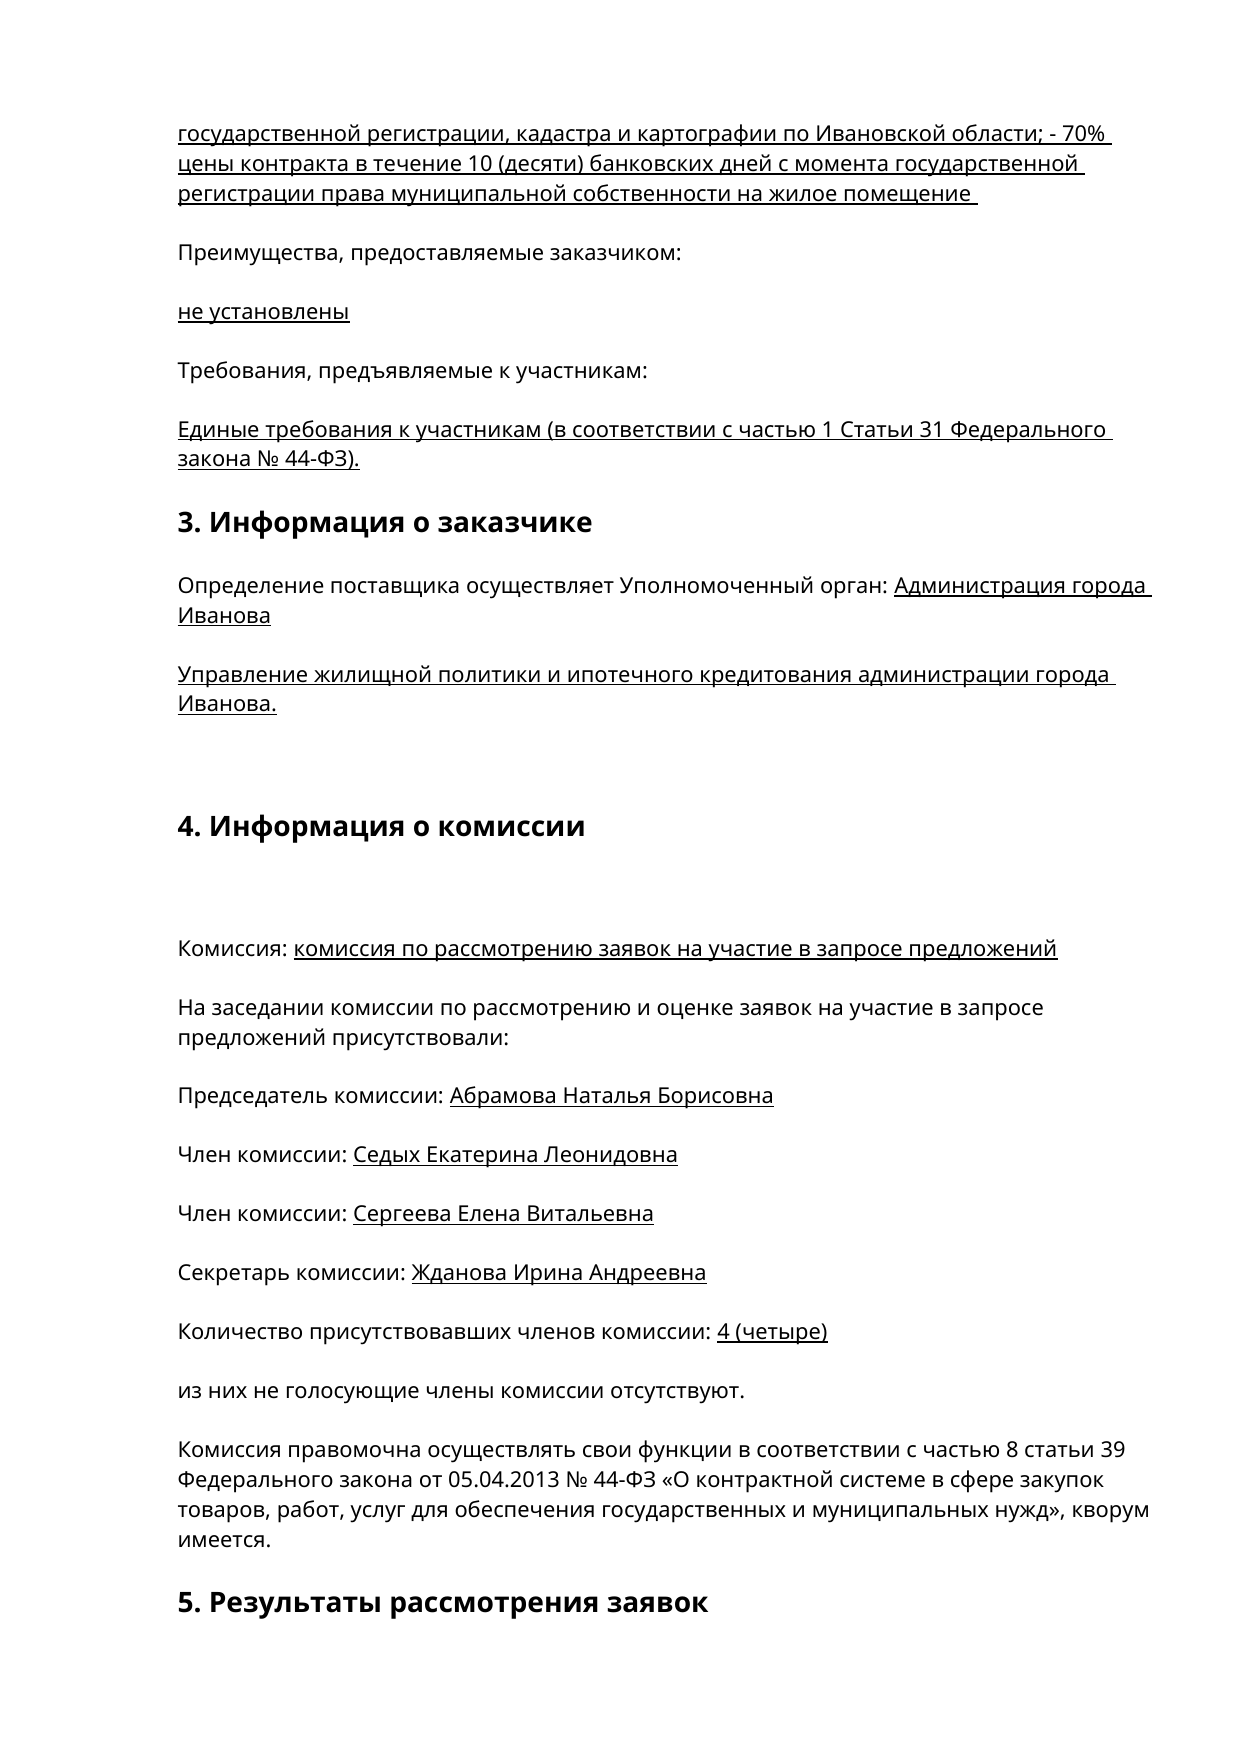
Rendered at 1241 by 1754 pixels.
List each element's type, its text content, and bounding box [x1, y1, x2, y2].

text Требования, предъявляемые к участникам: [177, 354, 1152, 384]
text Секретарь комиссии: Жданова Ирина Андреевна [177, 1257, 1152, 1287]
text Единые требования к участникам (в соответствии с частью 1 Статьи 31 Федерального закона № 44-ФЗ). [177, 413, 1152, 473]
text Определение поставщика осуществляет Уполномоченный орган: Администрация города Иванова [177, 570, 1152, 629]
text Член комиссии: Сергеева Елена Витальевна [177, 1198, 1152, 1228]
text На заседании комиссии по рассмотрению и оценке заявок на участие в запросе предложений присутствовали: [177, 992, 1152, 1051]
text 5. Результаты рассмотрения заявок [177, 1582, 1152, 1621]
text Председатель комиссии: Абрамова Наталья Борисовна [177, 1080, 1152, 1110]
text 3. Информация о заказчике [177, 502, 1152, 541]
text 4. Информация о комиссии [177, 806, 1152, 844]
text не установлены [177, 296, 1152, 325]
text Управление жилищной политики и ипотечного кредитования администрации города Иванова. [177, 658, 1152, 718]
text Комиссия правомочна осуществлять свои функции в соответствии с частью 8 статьи 39 Федерального закона от 05.04.2013 № 44-ФЗ «О контрактной системе в сфере закупок товаров, работ, услуг для обеспечения государственных и муниципальных нужд», кворум имеется. [177, 1434, 1152, 1553]
text Преимущества, предоставляемые заказчиком: [177, 237, 1152, 266]
text Член комиссии: Седых Екатерина Леонидовна [177, 1139, 1152, 1169]
text Комиссия: комиссия по рассмотрению заявок на участие в запросе предложений [177, 933, 1152, 962]
text Количество присутствовавших членов комиссии: 4 (четыре) [177, 1316, 1152, 1346]
text из них не голосующие члены комиссии отсутствуют. [177, 1375, 1152, 1405]
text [177, 118, 1152, 207]
